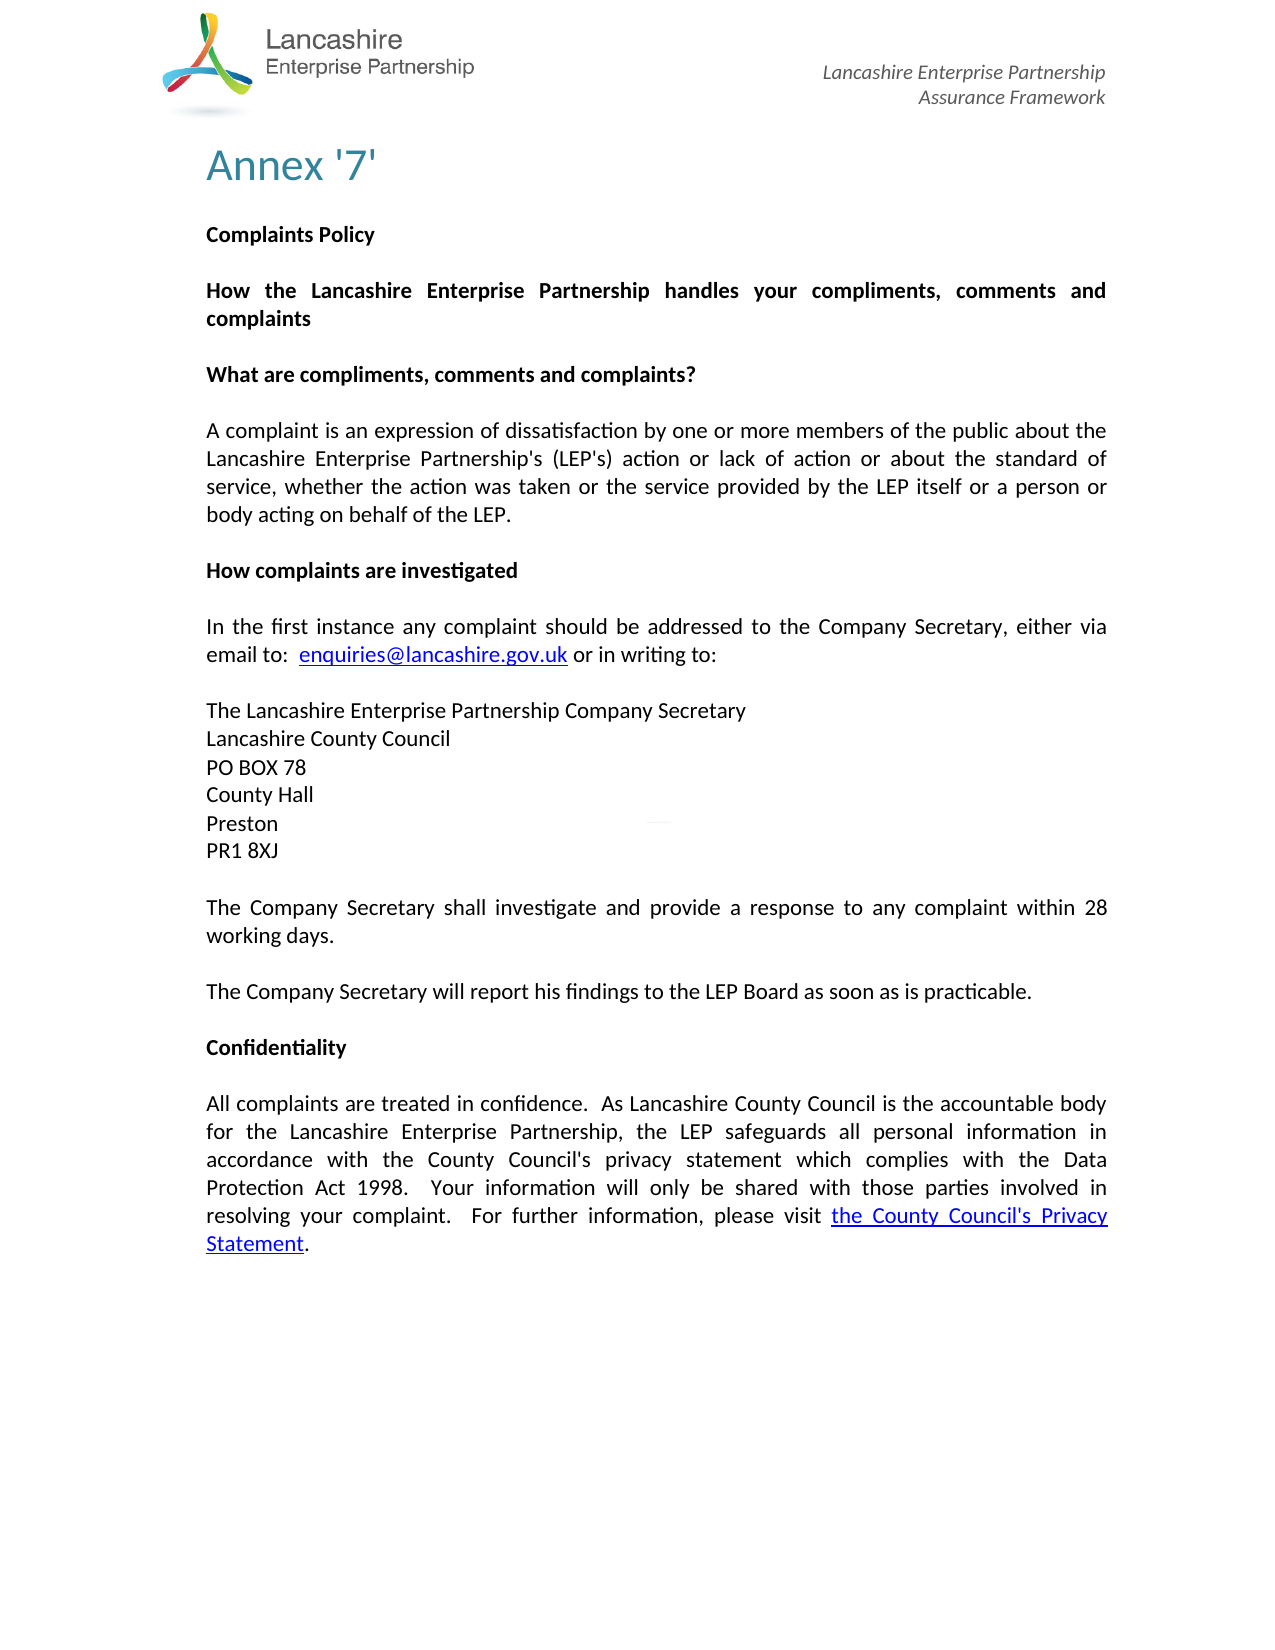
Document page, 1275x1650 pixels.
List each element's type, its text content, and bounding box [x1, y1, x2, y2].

text How the Lancashire Enterprise Partnership handles your compliments, comments and complaints [206, 276, 1107, 332]
text The Lancashire Enterprise Partnership Company Secretary Lancashire County Council [206, 697, 1107, 753]
text All complaints are treated in confidence. As Lancashire County Council is the accountable body for the Lancashire Enterprise Partnership, the LEP safeguards all personal information in accordance with the County Council's privacy statement which complies with the Data Protection Act 1998. Your information will only be shared with those parties involved in resolving your complaint. For further information, please visit the County Council's Privacy Statement. [206, 1089, 1107, 1257]
text The Company Secretary shall investigate and provide a response to any complaint within 28 working days. [206, 893, 1107, 949]
text In the first instance any complaint should be addressed to the Company Secretary, either via email to: enquiries@lancashire.gov.uk or in writing to: [206, 612, 1107, 668]
text County Hall [206, 781, 1107, 809]
text Confidentiality [206, 1033, 1107, 1061]
text PO BOX 78 [206, 753, 1107, 781]
text Preston [206, 809, 1107, 837]
text The Company Secretary will report his findings to the LEP Board as soon as is practicable. [206, 977, 1107, 1005]
text Annex '7' [206, 136, 1107, 192]
text How complaints are investigated [206, 556, 1107, 584]
text What are compliments, comments and complaints? [206, 360, 1107, 388]
text PR1 8XJ [206, 837, 1107, 865]
text Complaints Policy [206, 220, 1107, 248]
picture [159, 5, 487, 127]
text A complaint is an expression of dissatisfaction by one or more members of the public about the Lancashire Enterprise Partnership's (LEP's) action or lack of action or about the standard of service, whether the action was taken or the service provided by the LEP itself or a person or body acting on behalf of the LEP. [206, 416, 1107, 528]
